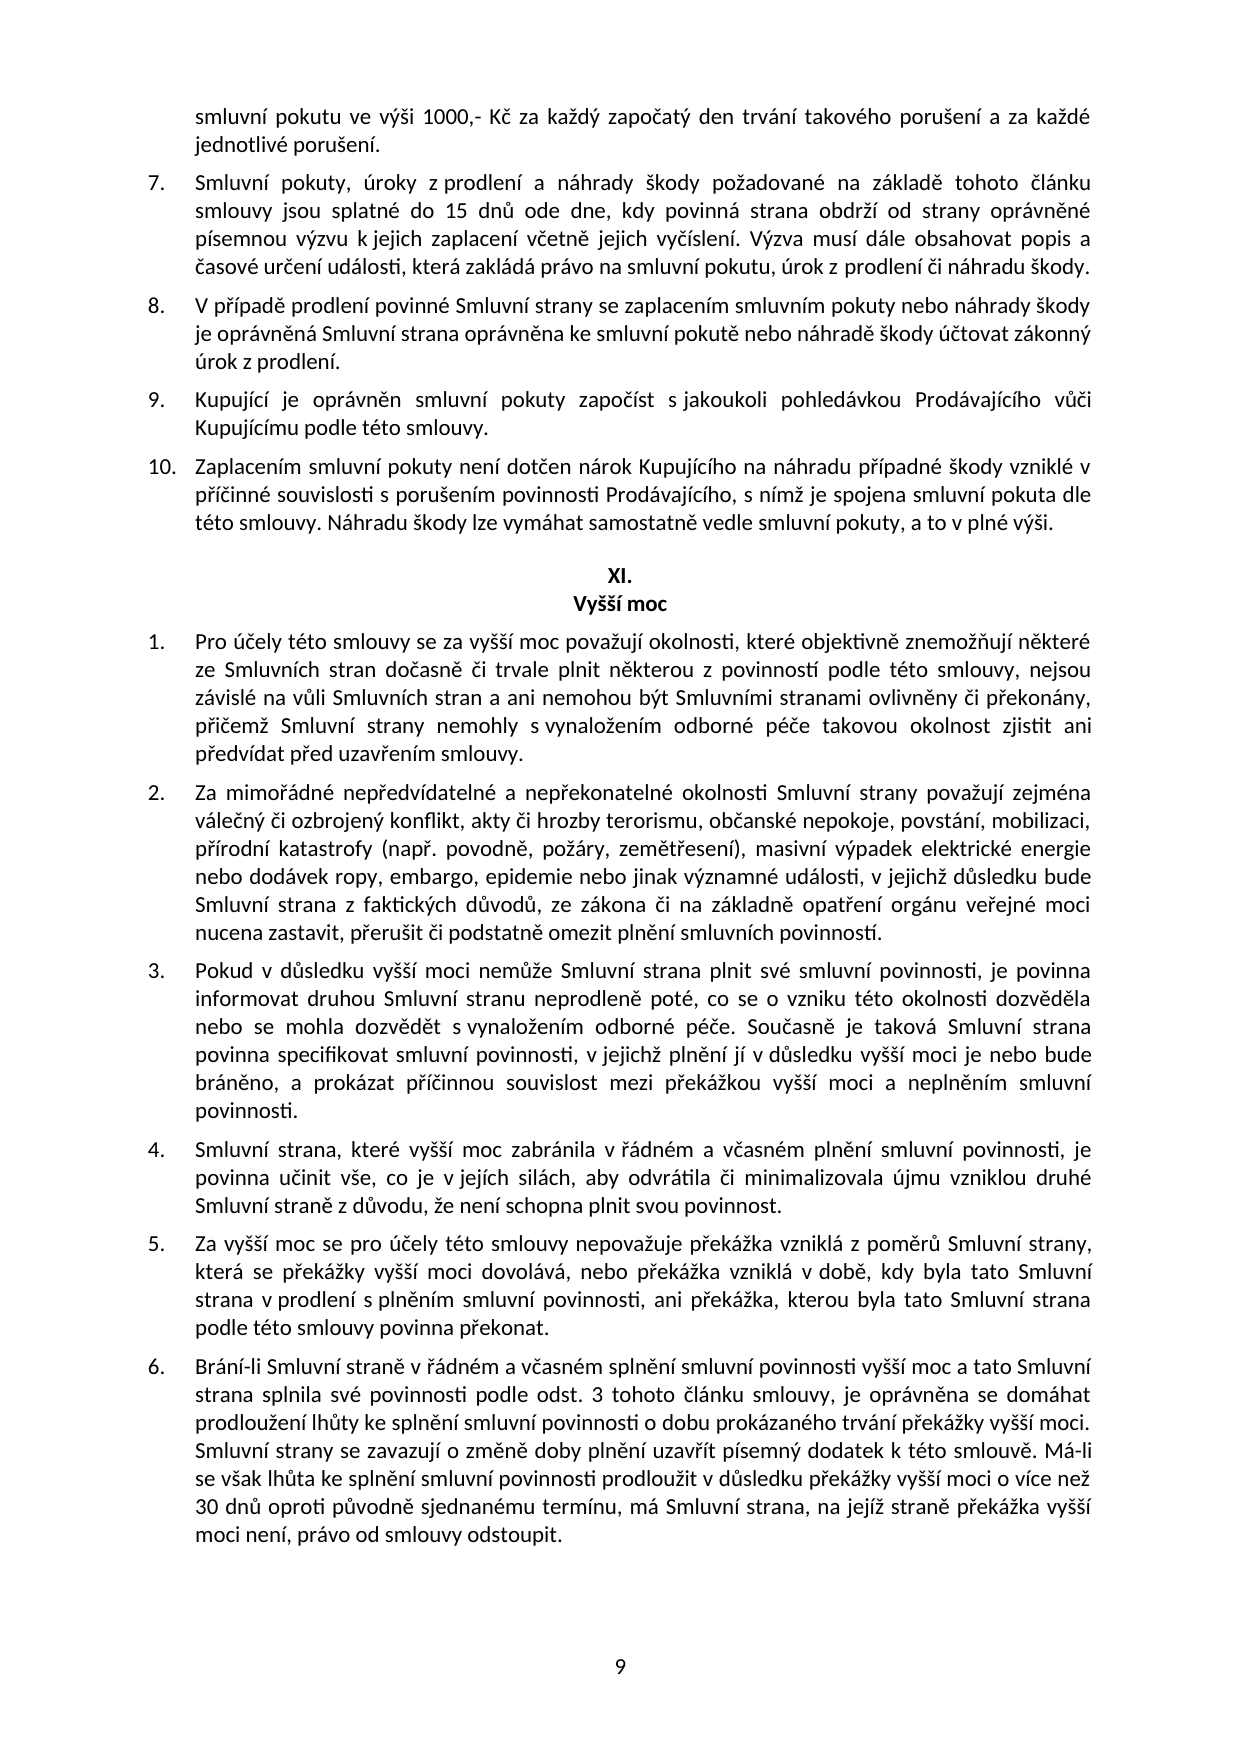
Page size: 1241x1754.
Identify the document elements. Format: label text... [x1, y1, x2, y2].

list V případě prodlení povinné Smluvní strany se zaplacením smluvním pokuty nebo náhrady škody je oprávněná Smluvní strana oprávněna ke smluvní pokutě nebo náhradě škody účtovat zákonný úrok z prodlení. [148, 291, 1093, 375]
list Za vyšší moc se pro účely této smlouvy nepovažuje překážka vzniklá z poměrů Smluvní strany, která se překážky vyšší moci dovolává, nebo překážka vzniklá v době, kdy byla tato Smluvní strana v prodlení s plněním smluvní povinnosti, ani překážka, kterou byla tato Smluvní strana podle této smlouvy povinna překonat. [148, 1229, 1093, 1341]
text Vyšší moc [148, 589, 1093, 617]
list Brání-li Smluvní straně v řádném a včasném splnění smluvní povinnosti vyšší moc a tato Smluvní strana splnila své povinnosti podle odst. 3 tohoto článku smlouvy, je oprávněna se domáhat prodloužení lhůty ke splnění smluvní povinnosti o dobu prokázaného trvání překážky vyšší moci. Smluvní strany se zavazují o změně doby plnění uzavřít písemný dodatek k této smlouvě. Má-li se však lhůta ke splnění smluvní povinnosti prodloužit v důsledku překážky vyšší moci o více než 30 dnů oproti původně sjednanému termínu, má Smluvní strana, na jejíž straně překážka vyšší moci není, právo od smlouvy odstoupit. [148, 1352, 1093, 1548]
list Zaplacením smluvní pokuty není dotčen nárok Kupujícího na náhradu případné škody vzniklé v příčinné souvislosti s porušením povinnosti Prodávajícího, s nímž je spojena smluvní pokuta dle této smlouvy. Náhradu škody lze vymáhat samostatně vedle smluvní pokuty, a to v plné výši. [148, 452, 1093, 536]
list Smluvní strana, které vyšší moc zabránila v řádném a včasném plnění smluvní povinnosti, je povinna učinit vše, co je v jejích silách, aby odvrátila či minimalizovala újmu vzniklou druhé Smluvní straně z důvodu, že není schopna plnit svou povinnost. [148, 1135, 1093, 1219]
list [148, 102, 1093, 158]
list Smluvní pokuty, úroky z prodlení a náhrady škody požadované na základě tohoto článku smlouvy jsou splatné do 15 dnů ode dne, kdy povinná strana obdrží od strany oprávněné písemnou výzvu k jejich zaplacení včetně jejich vyčíslení. Výzva musí dále obsahovat popis a časové určení události, která zakládá právo na smluvní pokutu, úrok z prodlení či náhradu škody. [148, 168, 1093, 280]
text XI. [148, 561, 1093, 589]
list Kupující je oprávněn smluvní pokuty započíst s jakoukoli pohledávkou Prodávajícího vůči Kupujícímu podle této smlouvy. [148, 385, 1093, 441]
list Za mimořádné nepředvídatelné a nepřekonatelné okolnosti Smluvní strany považují zejména válečný či ozbrojený konflikt, akty či hrozby terorismu, občanské nepokoje, povstání, mobilizaci, přírodní katastrofy (např. povodně, požáry, zemětřesení), masivní výpadek elektrické energie nebo dodávek ropy, embargo, epidemie nebo jinak významné události, v jejichž důsledku bude Smluvní strana z faktických důvodů, ze zákona či na základně opatření orgánu veřejné moci nucena zastavit, přerušit či podstatně omezit plnění smluvních povinností. [148, 778, 1093, 946]
list Pro účely této smlouvy se za vyšší moc považují okolnosti, které objektivně znemožňují některé ze Smluvních stran dočasně či trvale plnit některou z povinností podle této smlouvy, nejsou závislé na vůli Smluvních stran a ani nemohou být Smluvními stranami ovlivněny či překonány, přičemž Smluvní strany nemohly s vynaložením odborné péče takovou okolnost zjistit ani předvídat před uzavřením smlouvy. [148, 627, 1093, 767]
list Pokud v důsledku vyšší moci nemůže Smluvní strana plnit své smluvní povinnosti, je povinna informovat druhou Smluvní stranu neprodleně poté, co se o vzniku této okolnosti dozvěděla nebo se mohla dozvědět s vynaložením odborné péče. Současně je taková Smluvní strana povinna specifikovat smluvní povinnosti, v jejichž plnění jí v důsledku vyšší moci je nebo bude bráněno, a prokázat příčinnou souvislost mezi překážkou vyšší moci a neplněním smluvní povinnosti. [148, 956, 1093, 1124]
